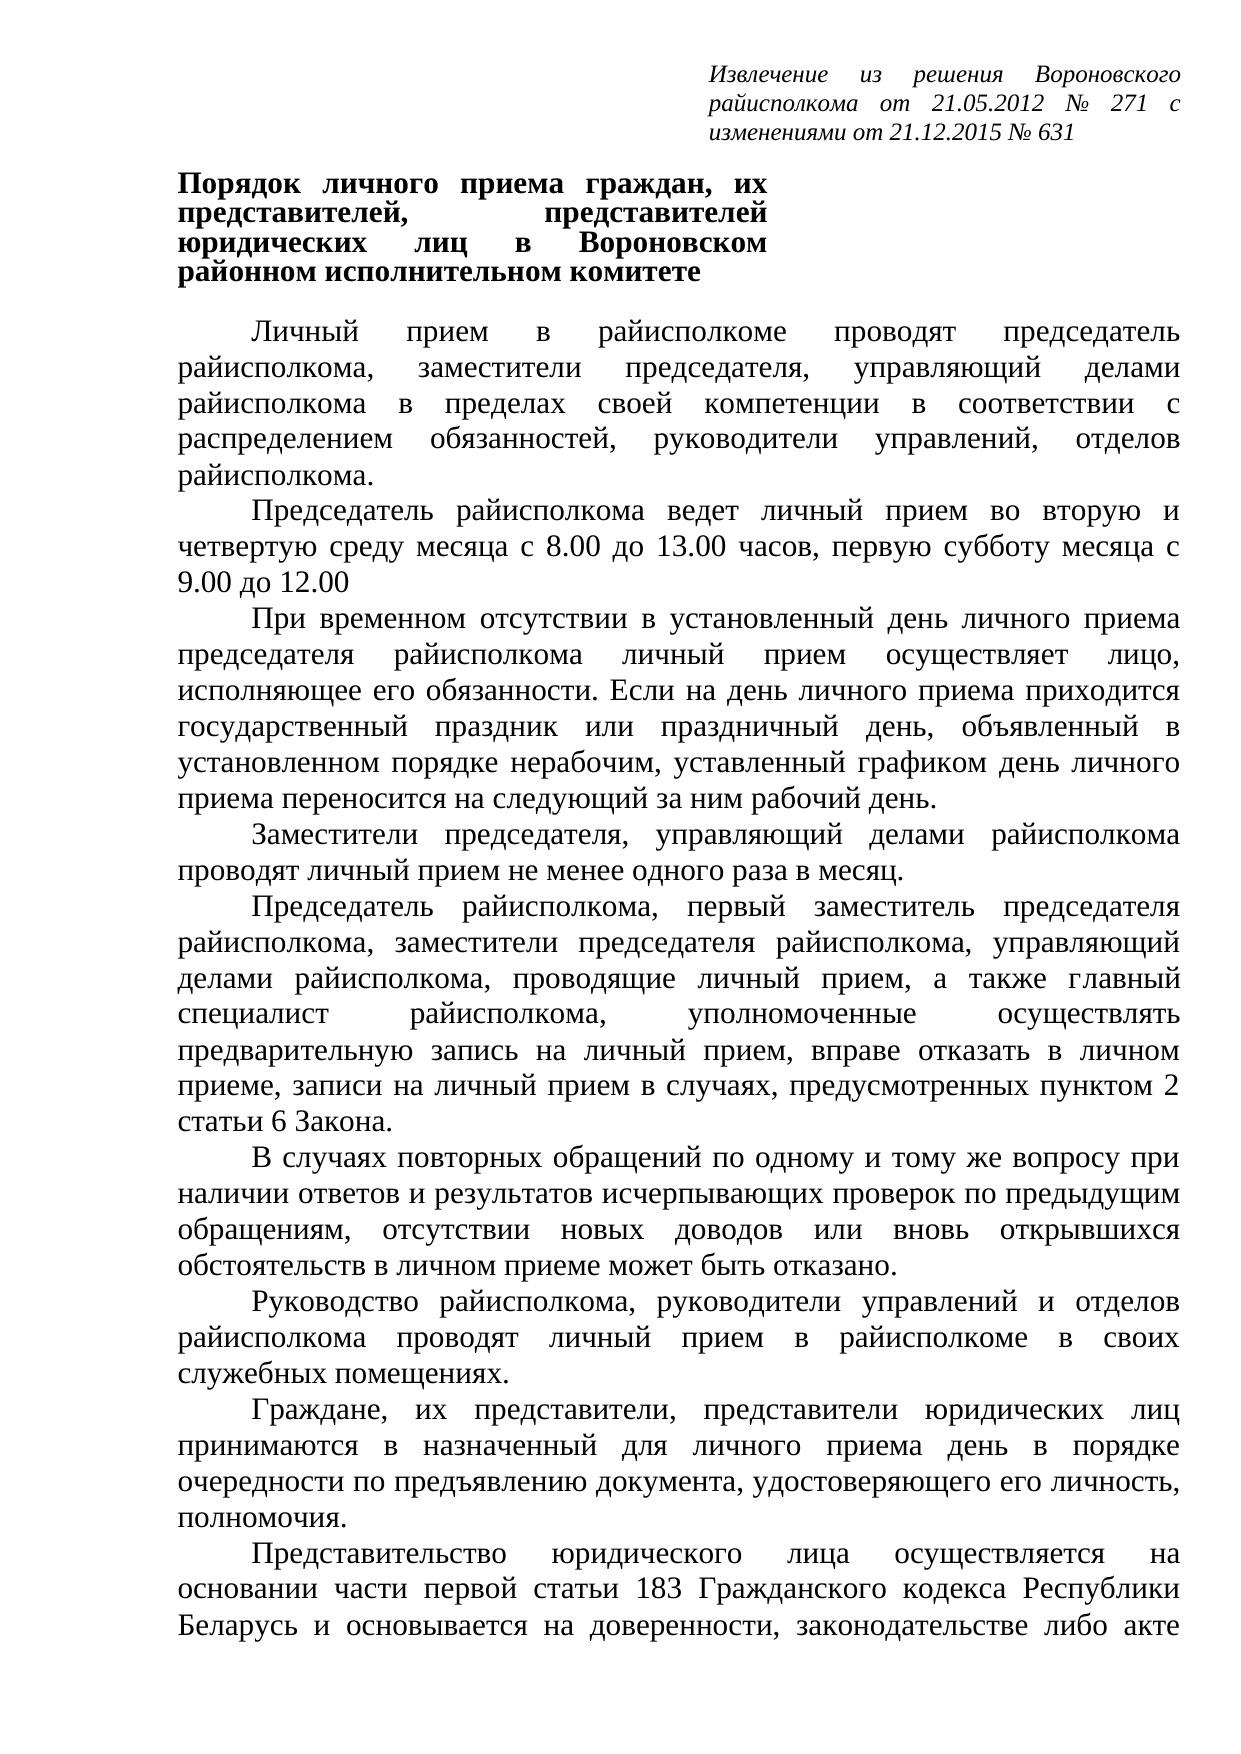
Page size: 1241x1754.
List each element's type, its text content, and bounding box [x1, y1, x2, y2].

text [177, 1534, 1181, 1642]
text Заместители председателя, управляющий делами райисполкома проводят личный прием не менее одного раза в месяц. [177, 815, 1181, 887]
text В случаях повторных обращений по одному и тому же вопросу при наличии ответов и результатов исчерпывающих проверок по предыдущим обращениям, отсутствии новых доводов или вновь открывшихся обстоятельств в личном приеме может быть отказано. [177, 1138, 1181, 1282]
text Извлечение из решения Вороновского райисполкома от 21.05.2012 № 271 с изменениями от 21.12.2015 № 631 [709, 59, 1181, 145]
text При временном отсутствии в установленный день личного приема председателя райисполкома личный прием осуществляет лицо, исполняющее его обязанности. Если на день личного приема приходится государственный праздник или праздничный день, объявленный в установленном порядке нерабочим, уставленный графиком день личного приема переносится на следующий за ним рабочий день. [177, 599, 1181, 815]
text Председатель райисполкома ведет личный прием во вторую и четвертую среду месяца с 8.00 до 13.00 часов, первую субботу месяца с 9.00 до 12.00 [177, 492, 1181, 599]
text Граждане, их представители, представители юридических лиц принимаются в назначенный для личного приема день в порядке очередности по предъявлению документа, удостоверяющего его личность, полномочия. [177, 1390, 1181, 1534]
text Руководство райисполкома, руководители управлений и отделов райисполкома проводят личный прием в райисполкоме в своих служебных помещениях. [177, 1282, 1181, 1390]
text Председатель райисполкома, первый заместитель председателя райисполкома, заместители председателя райисполкома, управляющий делами райисполкома, проводящие личный прием, а также главный специалист райисполкома, уполномоченные осуществлять предварительную запись на личный прием, вправе отказать в личном приеме, записи на личный прием в случаях, предусмотренных пунктом 2 статьи 6 Закона. [177, 887, 1181, 1138]
text Личный прием в райисполкоме проводят председатель райисполкома, заместители председателя, управляющий делами райисполкома в пределах своей компетенции в соответствии с распределением обязанностей, руководители управлений, отделов райисполкома. [177, 312, 1181, 492]
text Порядок личного приема граждан, их представителей, представителей юридических лиц в Вороновском районном исполнительном комитете [177, 170, 768, 287]
